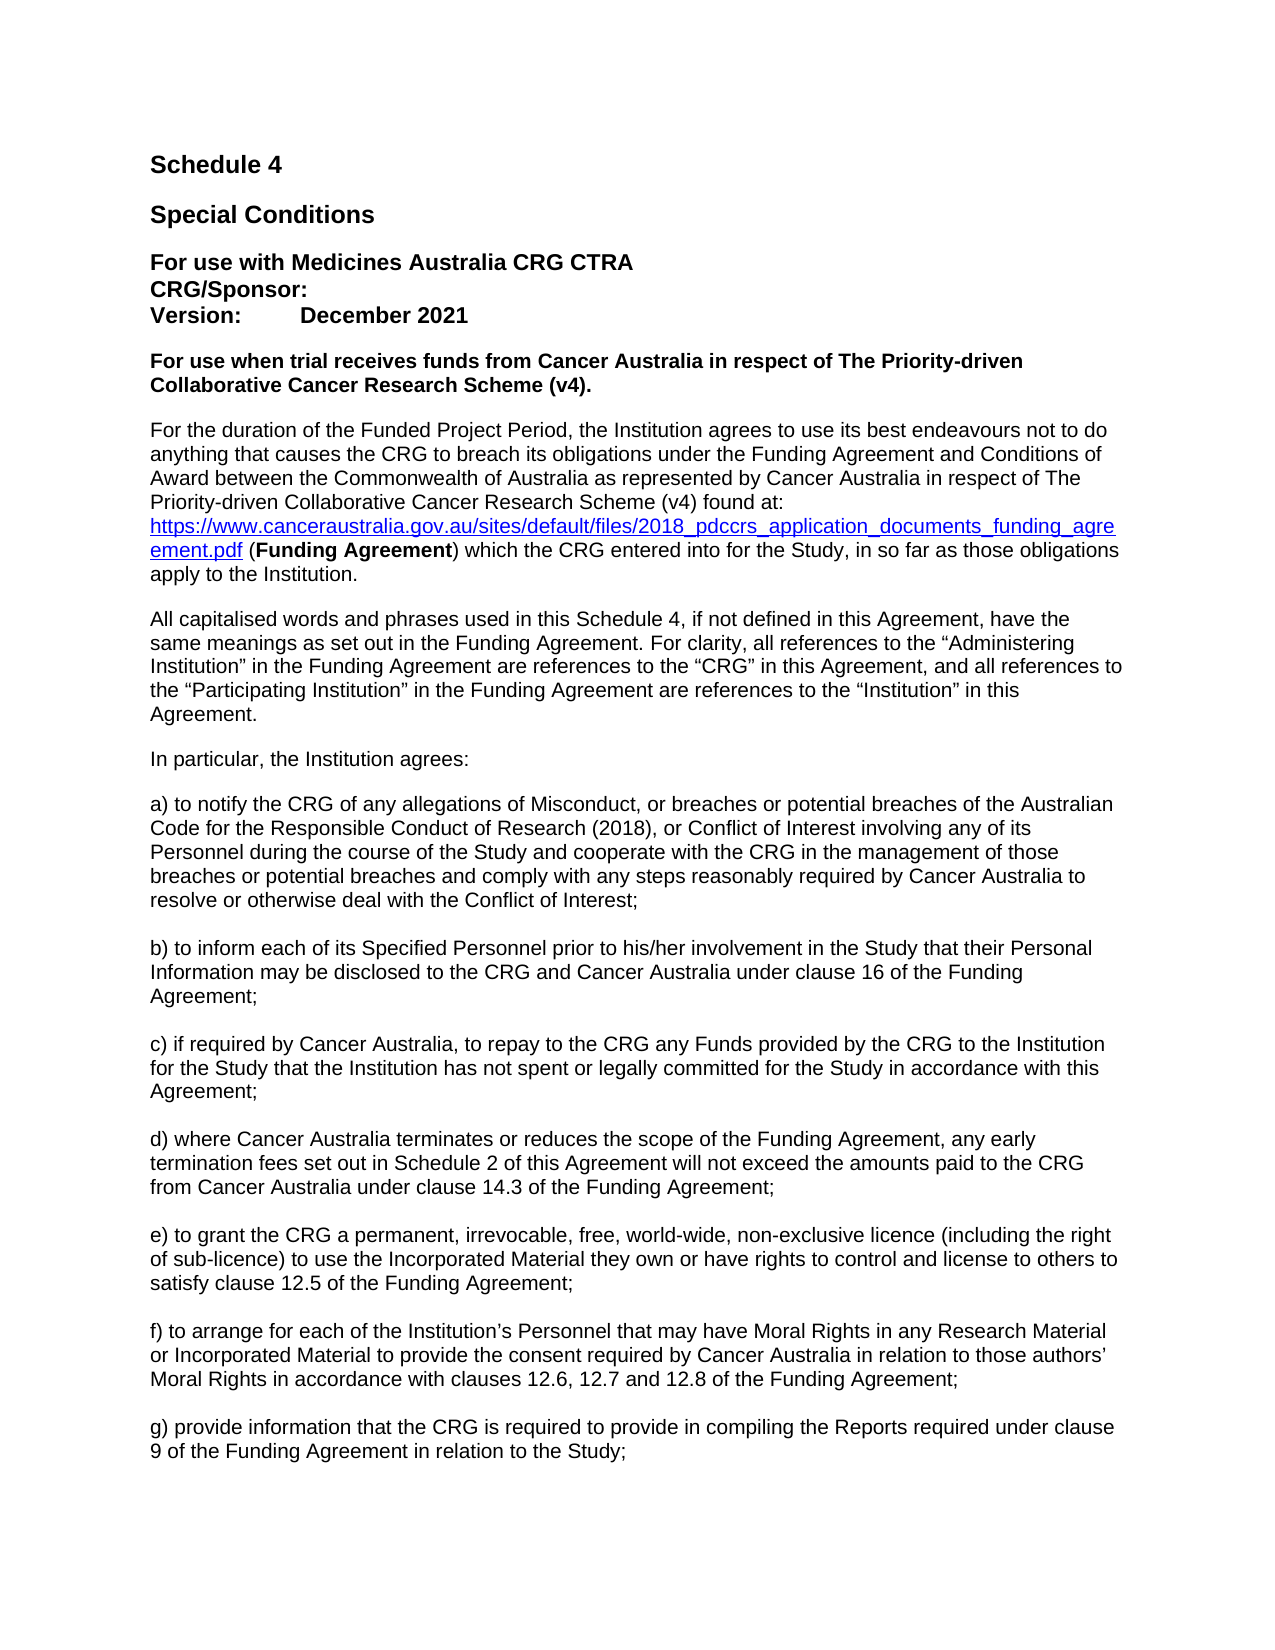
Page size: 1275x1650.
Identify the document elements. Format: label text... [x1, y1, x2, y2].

text e) to grant the CRG a permanent, irrevocable, free, world-wide, non-exclusive licence (including the right of sub-licence) to use the Incorporated Material they own or have rights to control and license to others to satisfy clause 12.5 of the Funding Agreement; [150, 1223, 1125, 1295]
text Special Conditions [150, 199, 1125, 228]
text f) to arrange for each of the Institution’s Personnel that may have Moral Rights in any Research Material or Incorporated Material to provide the consent required by Cancer Australia in relation to those authors’ Moral Rights in accordance with clauses 12.6, 12.7 and 12.8 of the Funding Agreement; [150, 1319, 1125, 1391]
text c) if required by Cancer Australia, to repay to the CRG any Funds provided by the CRG to the Institution for the Study that the Institution has not spent or legally committed for the Study in accordance with this Agreement; [150, 1031, 1125, 1103]
text a) to notify the CRG of any allegations of Misconduct, or breaches or potential breaches of the Australian Code for the Responsible Conduct of Research (2018), or Conflict of Interest involving any of its Personnel during the course of the Study and cooperate with the CRG in the management of those breaches or potential breaches and comply with any steps reasonably required by Cancer Australia to resolve or otherwise deal with the Conflict of Interest; [150, 792, 1125, 912]
text Schedule 4 [150, 150, 1125, 179]
text For use when trial receives funds from Cancer Australia in respect of The Priority-driven Collaborative Cancer Research Scheme (v4). [150, 349, 1125, 397]
text d) where Cancer Australia terminates or reduces the scope of the Funding Agreement, any early termination fees set out in Schedule 2 of this Agreement will not exceed the amounts paid to the CRG from Cancer Australia under clause 14.3 of the Funding Agreement; [150, 1127, 1125, 1199]
text All capitalised words and phrases used in this Schedule 4, if not defined in this Agreement, have the same meanings as set out in the Funding Agreement. For clarity, all references to the “Administering Institution” in the Funding Agreement are references to the “CRG” in this Agreement, and all references to the “Participating Institution” in the Funding Agreement are references to the “Institution” in this Agreement. [150, 606, 1125, 726]
text b) to inform each of its Specified Personnel prior to his/her involvement in the Study that their Personal Information may be disclosed to the CRG and Cancer Australia under clause 16 of the Funding Agreement; [150, 936, 1125, 1007]
text For the duration of the Funded Project Period, the Institution agrees to use its best endeavours not to do anything that causes the CRG to breach its obligations under the Funding Agreement and Conditions of Award between the Commonwealth of Australia as represented by Cancer Australia in respect of The Priority-driven Collaborative Cancer Research Scheme (v4) found at: https://www.canceraustralia.gov.au/sites/default/files/2018_pdccrs_application_documents_funding_agreement.pdf (Funding Agreement) which the CRG entered into for the Study, in so far as those obligations apply to the Institution. [150, 418, 1125, 586]
text g) provide information that the CRG is required to provide in compiling the Reports required under clause 9 of the Funding Agreement in relation to the Study; [150, 1415, 1125, 1463]
text In particular, the Institution agrees: [150, 747, 1125, 771]
text For use with Medicines Australia CRG CTRA CRG/Sponsor: Version: December 2021 [150, 249, 1125, 328]
